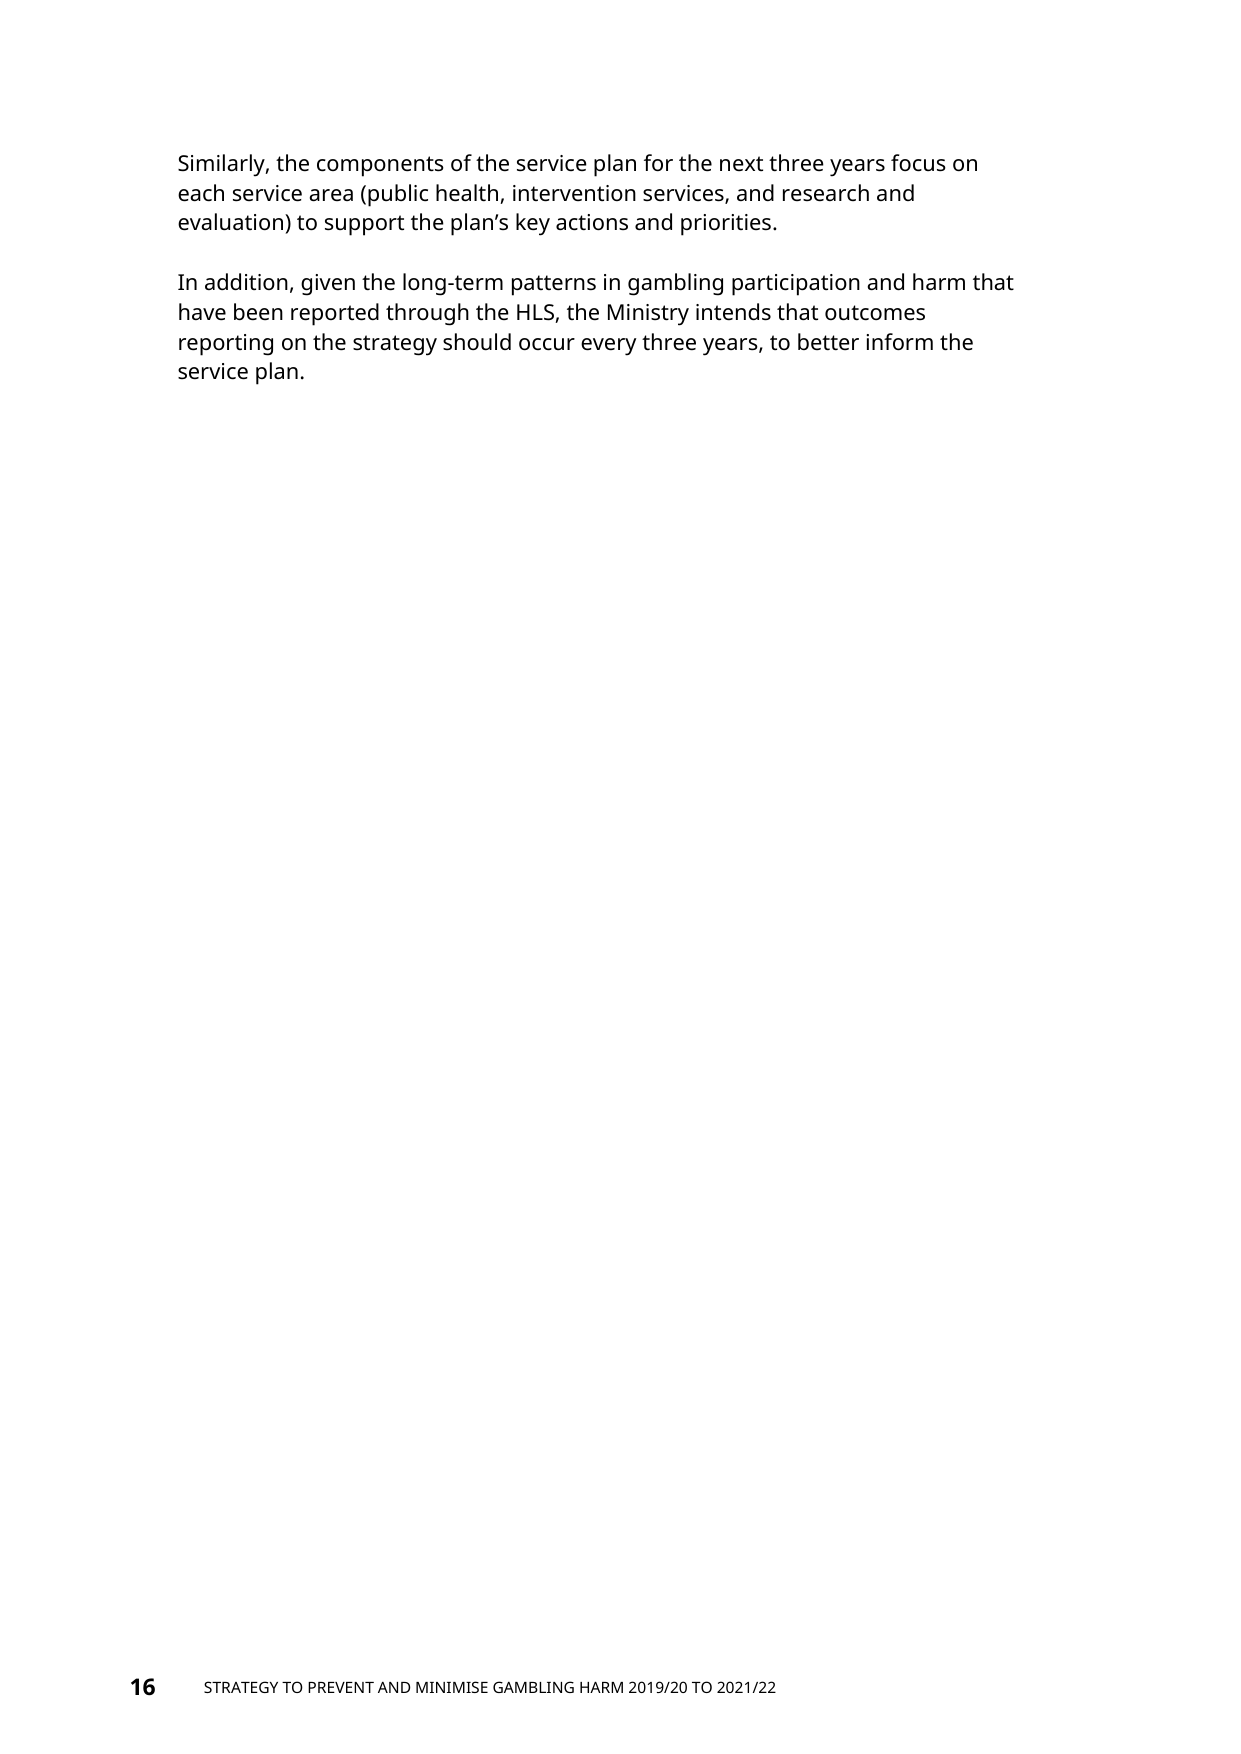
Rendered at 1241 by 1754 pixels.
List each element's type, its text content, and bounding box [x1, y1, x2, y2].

text Similarly, the components of the service plan for the next three years focus on each service area (public health, intervention services, and research and evaluation) to support the plan’s key actions and priorities. [177, 148, 1019, 237]
text In addition, given the long-term patterns in gambling participation and harm that have been reported through the HLS, the Ministry intends that outcomes reporting on the strategy should occur every three years, to better inform the service plan. [177, 267, 1019, 386]
